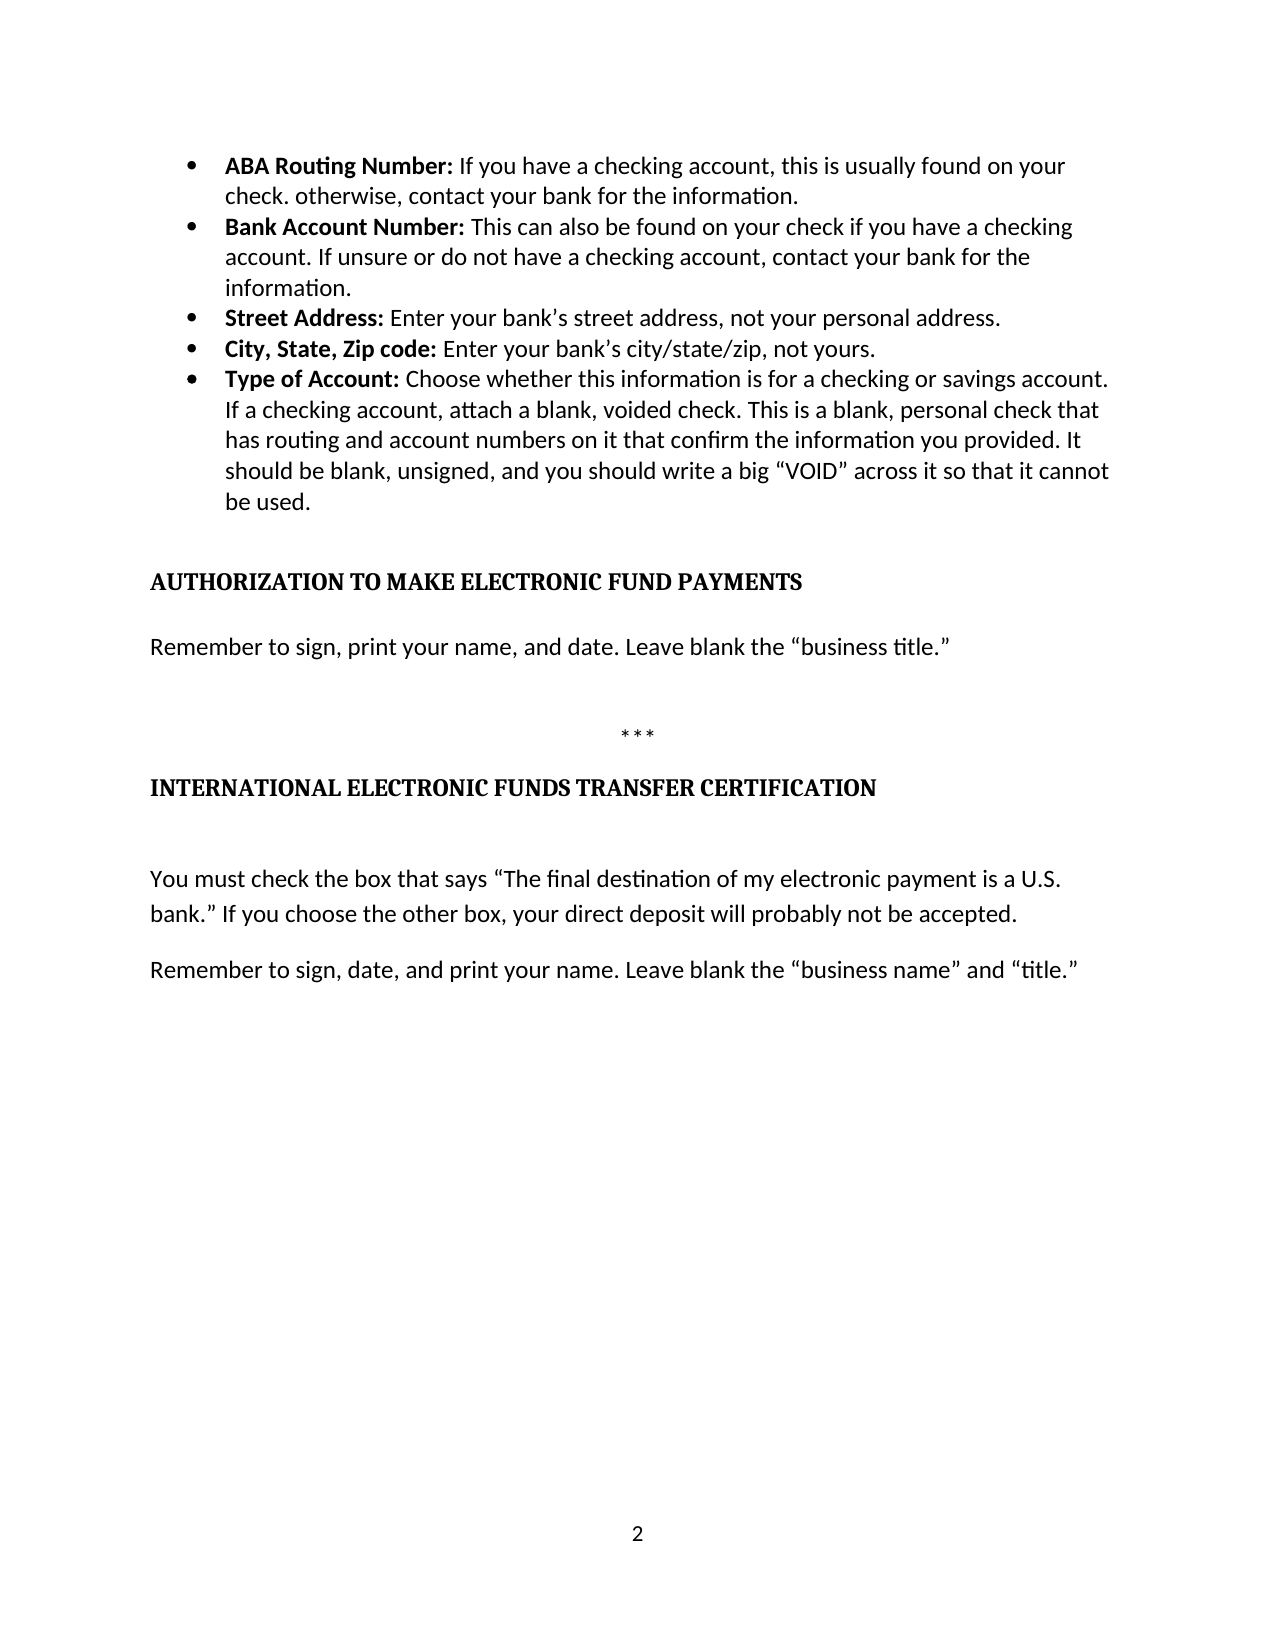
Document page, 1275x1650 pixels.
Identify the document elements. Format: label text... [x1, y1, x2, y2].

text Remember to sign, print your name, and date. Leave blank the “business title.” [150, 631, 1125, 662]
list Type of Account: Choose whether this information is for a checking or savings account. If a checking account, attach a blank, voided check. This is a blank, personal check that has routing and account numbers on it that confirm the information you provided. It should be blank, unsigned, and you should write a big “VOID” across it so that it cannot be used. [187, 364, 1125, 516]
text *** [150, 723, 1125, 753]
text You must check the box that says “The final destination of my electronic payment is a U.S. bank.” If you choose the other box, your direct deposit will probably not be accepted. [150, 863, 1125, 928]
list City, State, Zip code: Enter your bank’s city/state/zip, not yours. [187, 333, 1125, 364]
subtitle Authorization to Make Electronic Fund Payments [150, 568, 1125, 596]
list ABA Routing Number: If you have a checking account, this is usually found on your check. otherwise, contact your bank for the information. [187, 150, 1125, 211]
subtitle International Electronic Funds Transfer Certification [150, 774, 1125, 803]
list Bank Account Number: This can also be found on your check if you have a checking account. If unsure or do not have a checking account, contact your bank for the information. [187, 211, 1125, 303]
list Street Address: Enter your bank’s street address, not your personal address. [187, 303, 1125, 333]
text Remember to sign, date, and print your name. Leave blank the “business name” and “title.” [150, 954, 1125, 984]
